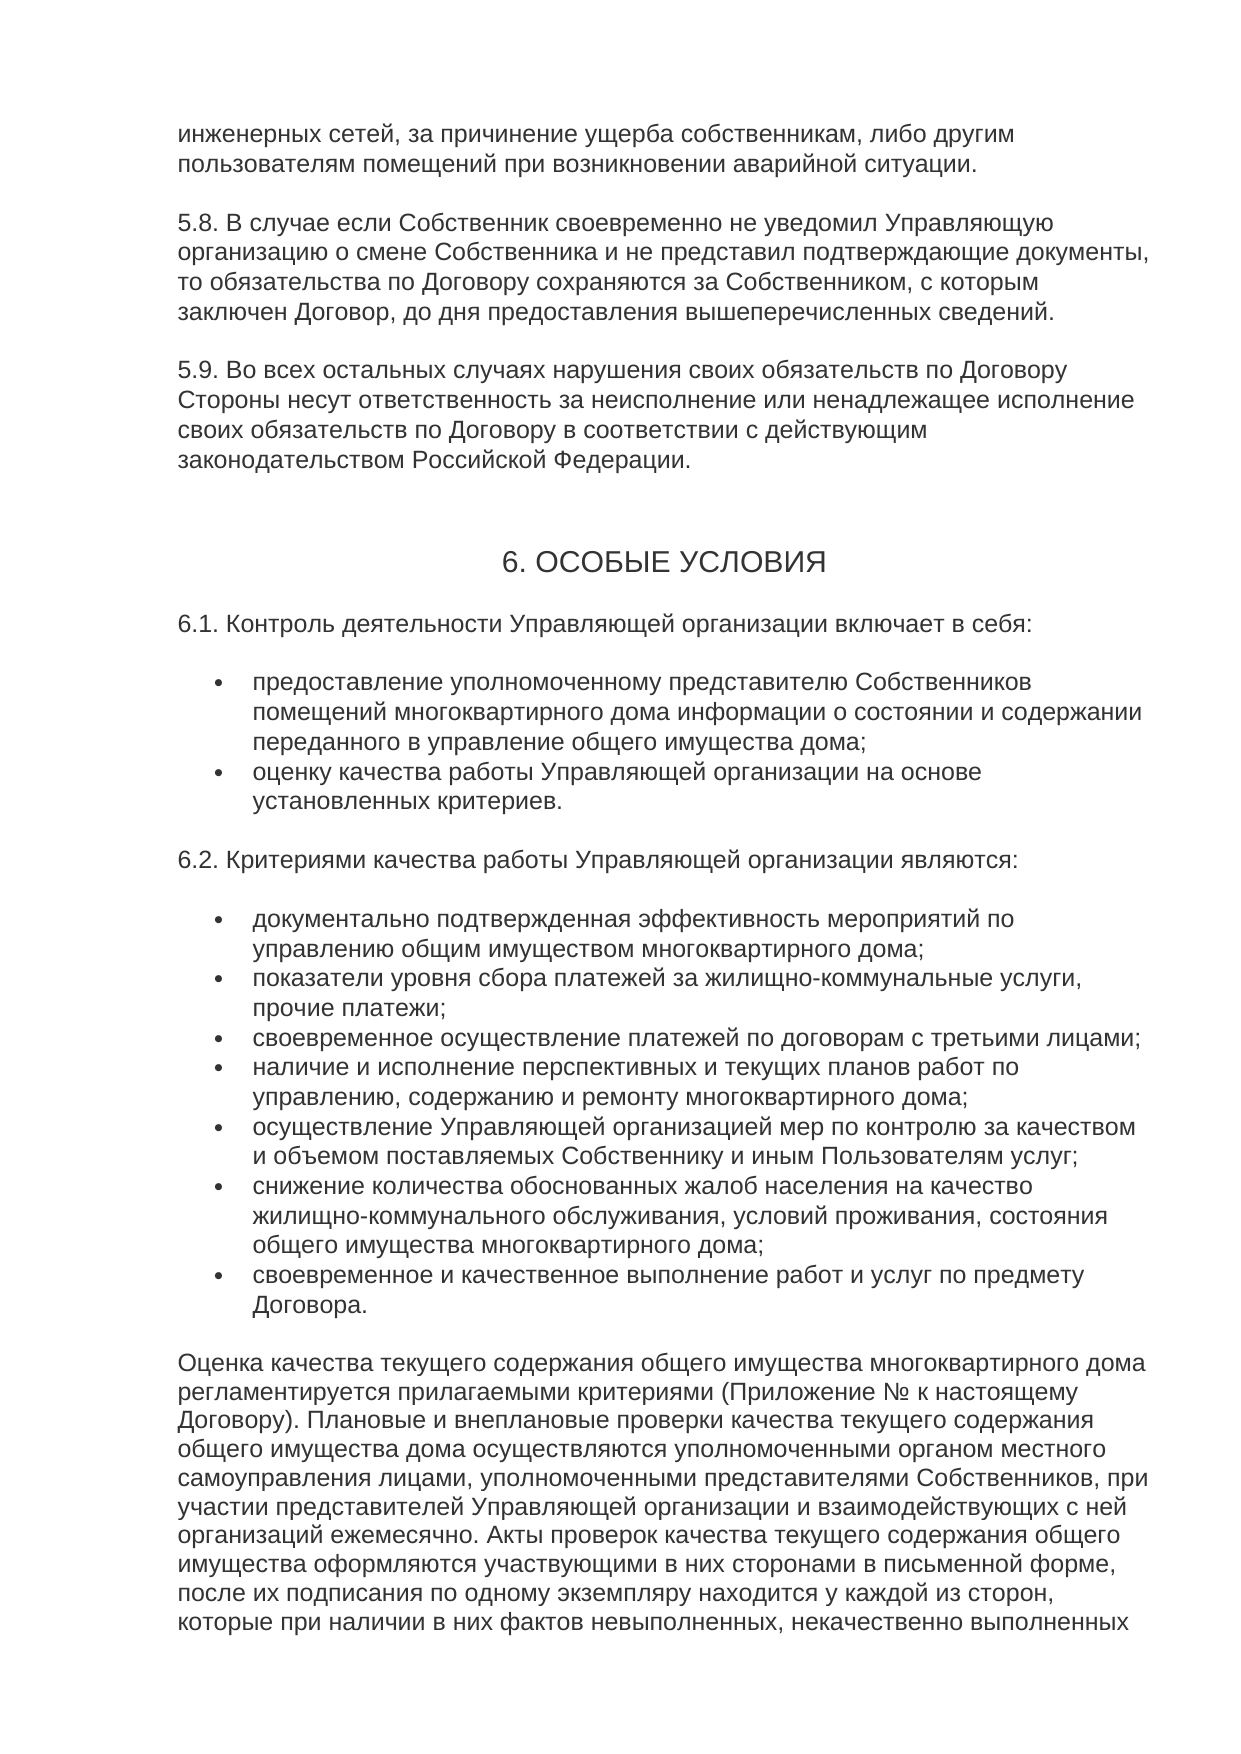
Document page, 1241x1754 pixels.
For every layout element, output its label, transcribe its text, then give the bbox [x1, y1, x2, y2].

list своевременное и качественное выполнение работ и услуг по предмету Договора. [215, 1259, 1152, 1318]
text 6.2. Критериями качества работы Управляющей организации являются: [177, 844, 1152, 874]
text 6. ОСОБЫЕ УСЛОВИЯ [177, 544, 1152, 578]
list своевременное осуществление платежей по договорам с третьими лицами; [215, 1022, 1152, 1051]
list снижение количества обоснованных жалоб населения на качество жилищно-коммунального обслуживания, условий проживания, состояния общего имущества многоквартирного дома; [215, 1170, 1152, 1259]
list оценку качества работы Управляющей организации на основе установленных критериев. [215, 756, 1152, 815]
list документально подтвержденная эффективность мероприятий по управлению общим имуществом многоквартирного дома; [215, 903, 1152, 962]
list показатели уровня сбора платежей за жилищно-коммунальные услуги, прочие платежи; [215, 962, 1152, 1022]
text 6.1. Контроль деятельности Управляющей организации включает в себя: [177, 608, 1152, 637]
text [177, 118, 1152, 177]
list предоставление уполномоченному представителю Собственников помещений многоквартирного дома информации о состоянии и содержании переданного в управление общего имущества дома; [215, 666, 1152, 756]
list наличие и исполнение перспективных и текущих планов работ по управлению, содержанию и ремонту многоквартирного дома; [215, 1051, 1152, 1111]
list осуществление Управляющей организацией мер по контролю за качеством и объемом поставляемых Собственнику и иным Пользователям услуг; [215, 1111, 1152, 1170]
text 5.8. В случае если Собственник своевременно не уведомил Управляющую организацию о смене Собственника и не представил подтверждающие документы, то обязательства по Договору сохраняются за Собственником, с которым заключен Договор, до дня предоставления вышеперечисленных сведений. [177, 207, 1152, 325]
text 5.9. Во всех остальных случаях нарушения своих обязательств по Договору Стороны несут ответственность за неисполнение или ненадлежащее исполнение своих обязательств по Договору в соответствии с действующим законодательством Российской Федерации. [177, 354, 1152, 473]
